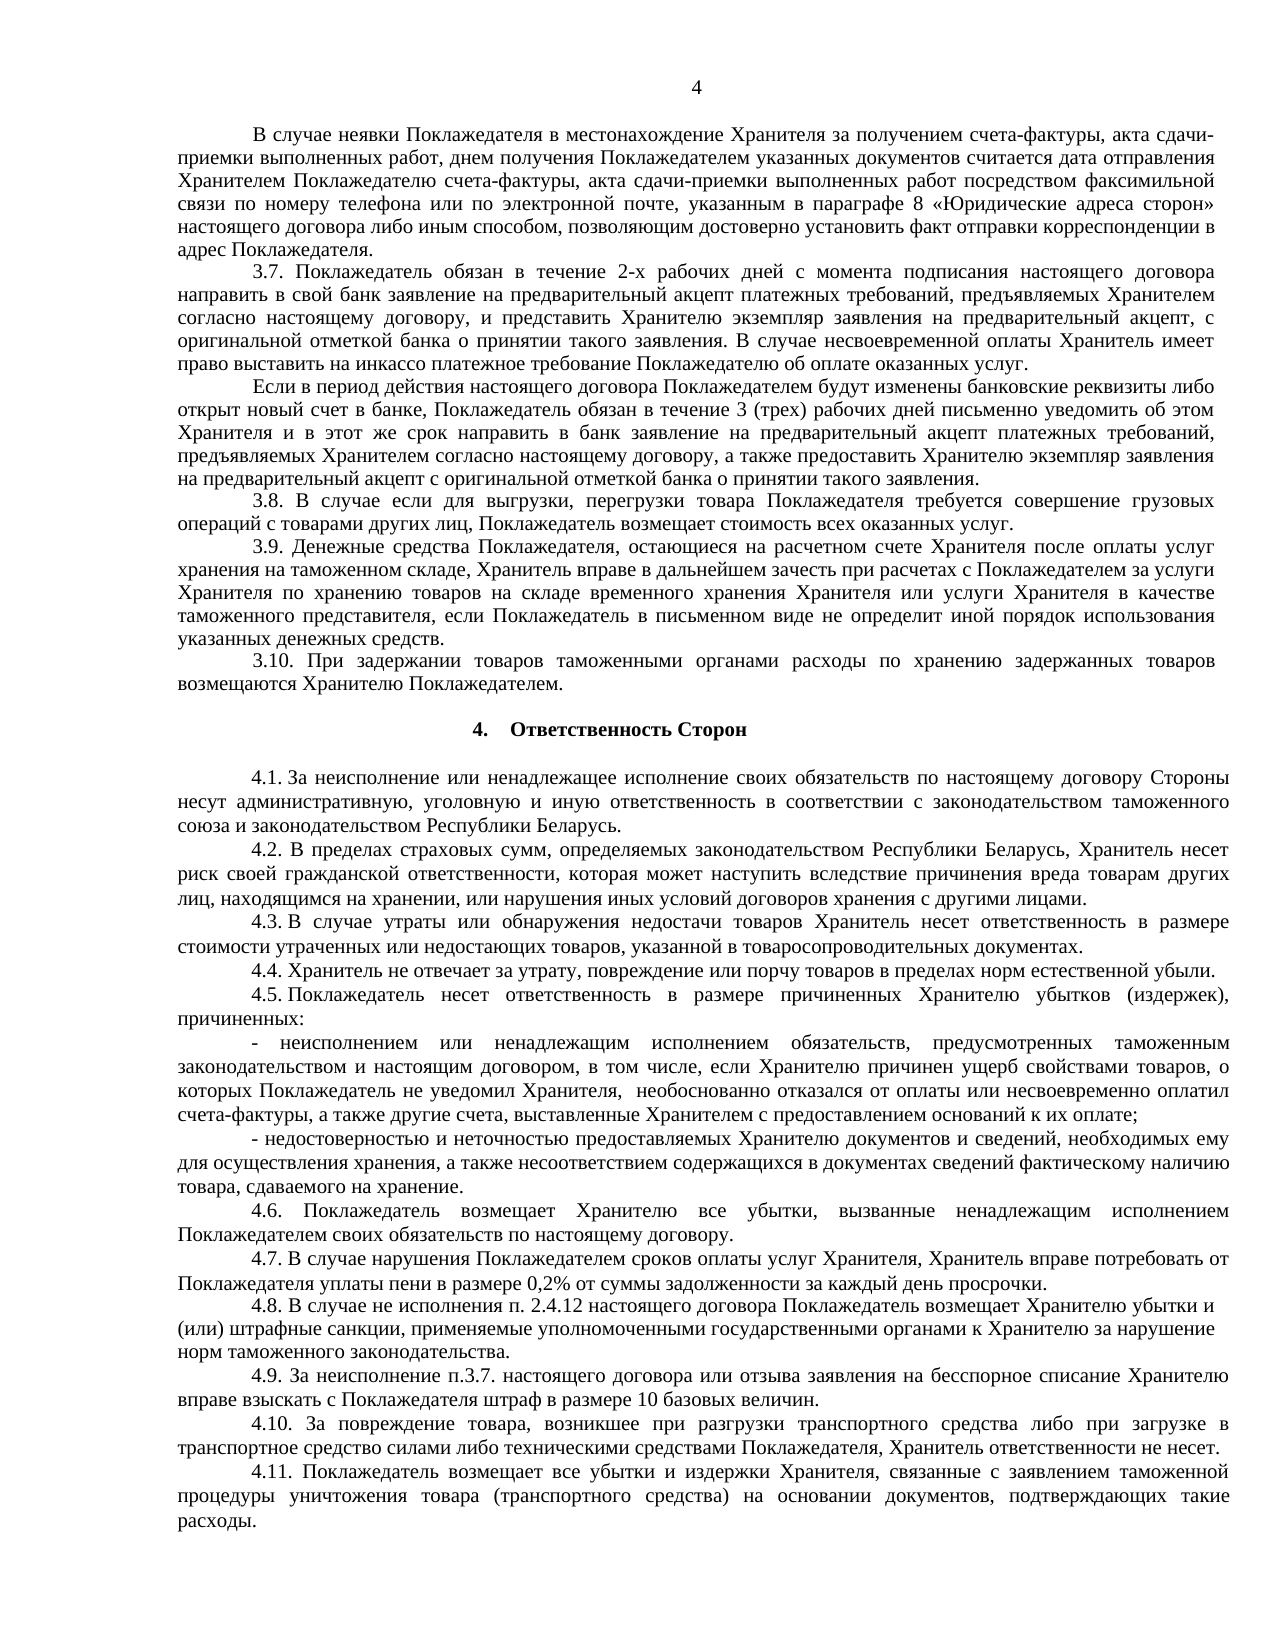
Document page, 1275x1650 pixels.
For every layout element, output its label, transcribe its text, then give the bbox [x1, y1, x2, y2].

text 4.8. В случае не исполнения п. 2.4.12 настоящего договора Поклажедатель возмещает Хранителю убытки и (или) штрафные санкции, применяемые уполномоченными государственными органами к Хранителю за нарушение норм таможенного законодательства. [177, 1294, 1216, 1363]
text 4.11. Поклажедатель возмещает все убытки и издержки Хранителя, связанные с заявлением таможенной процедуры уничтожения товара (транспортного средства) на основании документов, подтверждающих такие расходы. [177, 1459, 1231, 1532]
text 4.4. Хранитель не отвечает за утрату, повреждение или порчу товаров в пределах норм естественной убыли. [177, 958, 1231, 982]
text 4.10. За повреждение товара, возникшее при разгрузки транспортного средства либо при загрузке в транспортное средство силами либо техническими средствами Поклажедателя, Хранитель ответственности не несет. [177, 1411, 1231, 1459]
text 4.1. За неисполнение или ненадлежащее исполнение своих обязательств по настоящему договору Стороны несут административную, уголовную и иную ответственность в соответствии с законодательством таможенного союза и законодательством Республики Беларусь. [177, 765, 1231, 837]
text 4.5. Поклажедатель несет ответственность в размере причиненных Хранителю убытков (издержек), причиненных: [177, 982, 1231, 1030]
text - недостоверностью и неточностью предоставляемых Хранителю документов и сведений, необходимых ему для осуществления хранения, а также несоответствием содержащихся в документах сведений фактическому наличию товара, сдаваемого на хранение. [177, 1126, 1231, 1198]
text 4.3. В случае утраты или обнаружения недостачи товаров Хранитель несет ответственность в размере стоимости утраченных или недостающих товаров, указанной в товаросопроводительных документах. [177, 909, 1231, 958]
text 3.8. В случае если для выгрузки, перегрузки товара Поклажедателя требуется совершение грузовых операций с товарами других лиц, Поклажедатель возмещает стоимость всех оказанных услуг. [177, 489, 1216, 535]
text 3.7. Поклажедатель обязан в течение 2-х рабочих дней с момента подписания настоящего договора направить в свой банк заявление на предварительный акцепт платежных требований, предъявляемых Хранителем согласно настоящему договору, и представить Хранителю экземпляр заявления на предварительный акцепт, с оригинальной отметкой банка о принятии такого заявления. В случае несвоевременной оплаты Хранитель имеет право выставить на инкассо платежное требование Поклажедателю об оплате оказанных услуг. [177, 261, 1216, 375]
text 4.2. В пределах страховых сумм, определяемых законодательством Республики Беларусь, Хранитель несет риск своей гражданской ответственности, которая может наступить вследствие причинения вреда товарам других лиц, находящимся на хранении, или нарушения иных условий договоров хранения с другими лицами. [177, 837, 1231, 909]
text 4.6. Поклажедатель возмещает Хранителю все убытки, вызванные ненадлежащим исполнением Поклажедателем своих обязательств по настоящему договору. [177, 1198, 1231, 1246]
list Ответственность Сторон [472, 718, 1216, 741]
text 4.7. В случае нарушения Поклажедателем сроков оплаты услуг Хранителя, Хранитель вправе потребовать от Поклажедателя уплаты пени в размере 0,2% от суммы задолженности за каждый день просрочки. [177, 1246, 1231, 1294]
text В случае неявки Поклажедателя в местонахождение Хранителя за получением счета-фактуры, акта сдачи-приемки выполненных работ, днем получения Поклажедателем указанных документов считается дата отправления Хранителем Поклажедателю счета-фактуры, акта сдачи-приемки выполненных работ посредством факсимильной связи по номеру телефона или по электронной почте, указанным в параграфе 8 «Юридические адреса сторон» настоящего договора либо иным способом, позволяющим достоверно установить факт отправки корреспонденции в адрес Поклажедателя. [177, 123, 1216, 261]
text Если в период действия настоящего договора Поклажедателем будут изменены банковские реквизиты либо открыт новый счет в банке, Поклажедатель обязан в течение 3 (трех) рабочих дней письменно уведомить об этом Хранителя и в этот же срок направить в банк заявление на предварительный акцепт платежных требований, предъявляемых Хранителем согласно настоящему договору, а также предоставить Хранителю экземпляр заявления на предварительный акцепт с оригинальной отметкой банка о принятии такого заявления. [177, 375, 1216, 489]
text - неисполнением или ненадлежащим исполнением обязательств, предусмотренных таможенным законодательством и настоящим договором, в том числе, если Хранителю причинен ущерб свойствами товаров, о которых Поклажедатель не уведомил Хранителя, необоснованно отказался от оплаты или несвоевременно оплатил счета-фактуры, а также другие счета, выставленные Хранителем с предоставлением оснований к их оплате; [177, 1030, 1231, 1126]
text 3.9. Денежные средства Поклажедателя, остающиеся на расчетном счете Хранителя после оплаты услуг хранения на таможенном складе, Хранитель вправе в дальнейшем зачесть при расчетах с Поклажедателем за услуги Хранителя по хранению товаров на складе временного хранения Хранителя или услуги Хранителя в качестве таможенного представителя, если Поклажедатель в письменном виде не определит иной порядок использования указанных денежных средств. [177, 535, 1216, 650]
text 4.9. За неисполнение п.3.7. настоящего договора или отзыва заявления на бесспорное списание Хранителю вправе взыскать с Поклажедателя штраф в размере 10 базовых величин. [177, 1363, 1231, 1411]
text 3.10. При задержании товаров таможенными органами расходы по хранению задержанных товаров возмещаются Хранителю Поклажедателем. [177, 650, 1216, 695]
